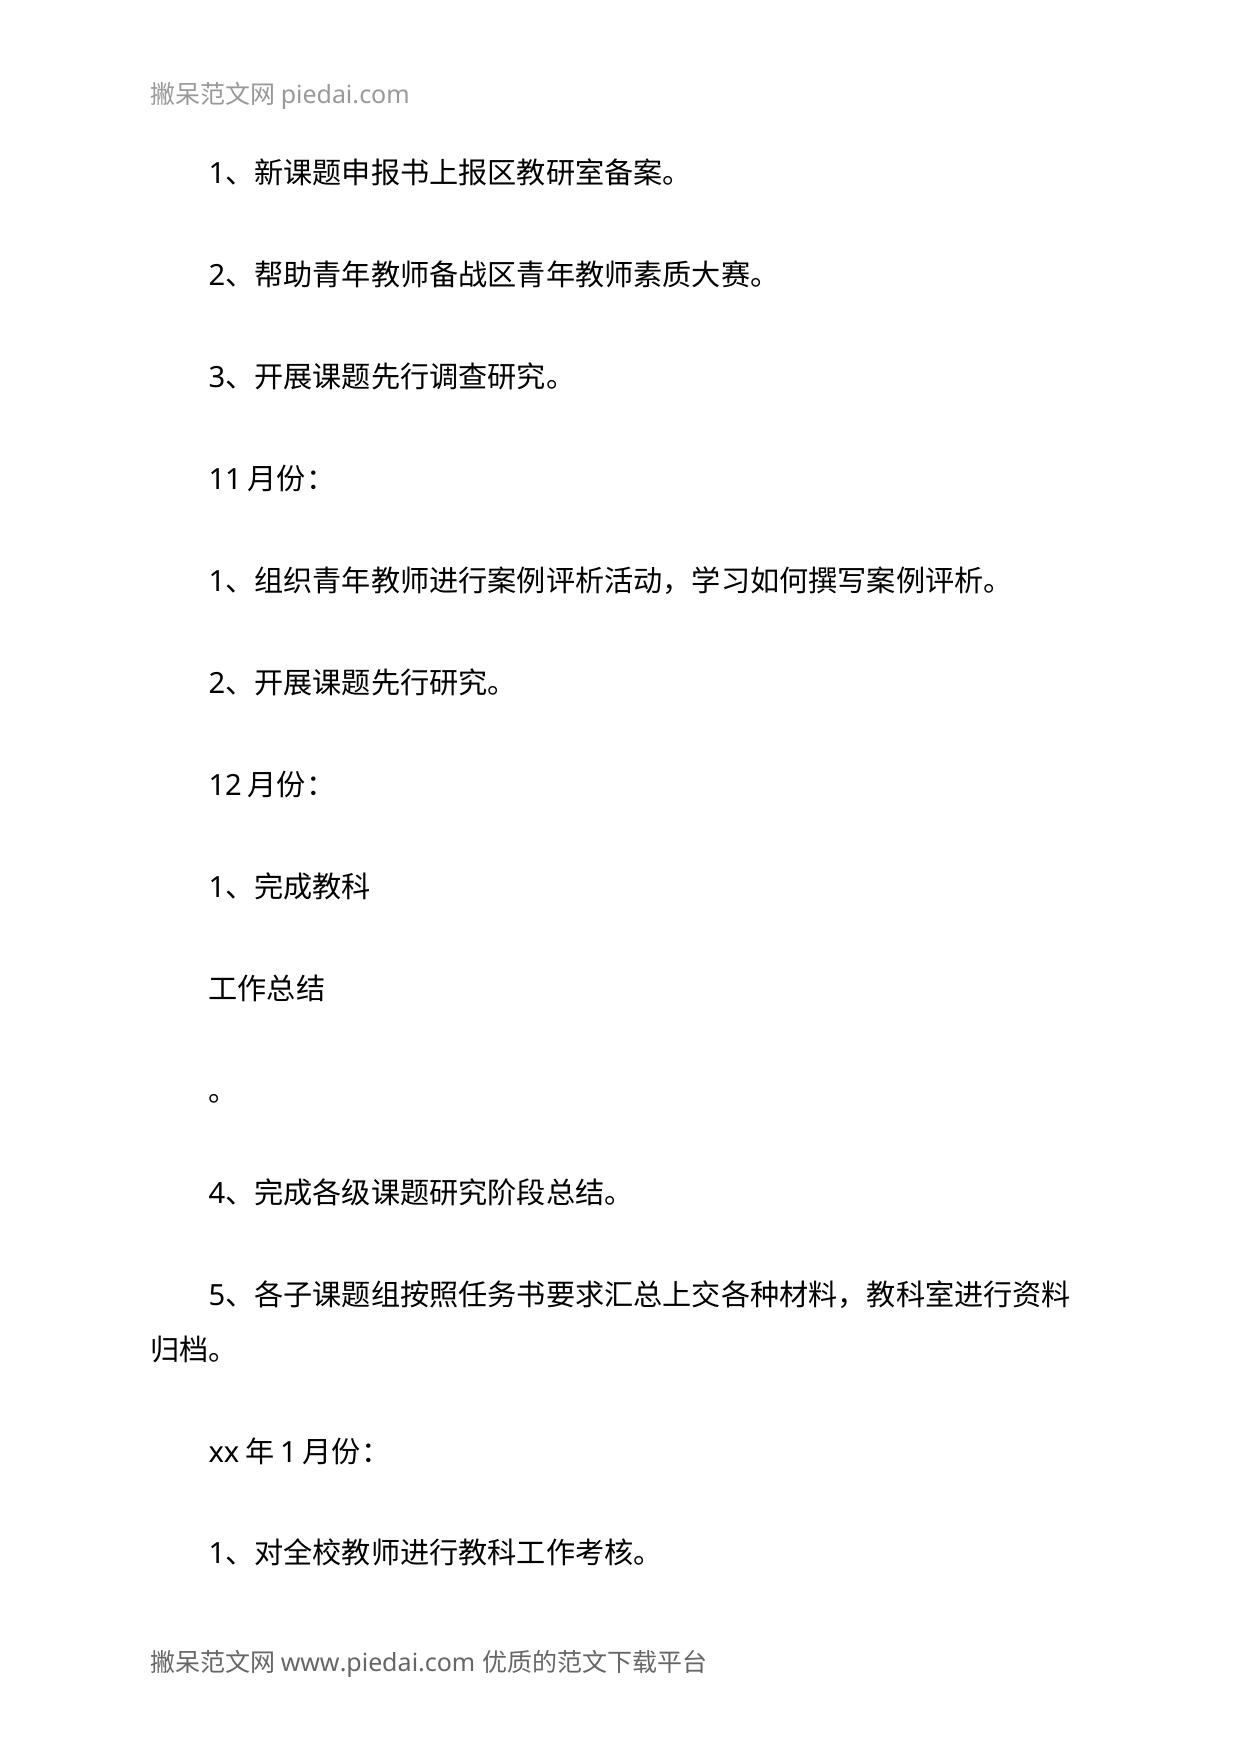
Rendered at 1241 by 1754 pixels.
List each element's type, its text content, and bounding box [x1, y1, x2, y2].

text 1、对全校教师进行教科工作考核。 [150, 1530, 1090, 1572]
text 11月份： [150, 456, 1090, 498]
text xx年1月份： [150, 1428, 1090, 1471]
text 4、完成各级课题研究阶段总结。 [150, 1169, 1090, 1212]
text 2、帮助青年教师备战区青年教师素质大赛。 [150, 252, 1090, 294]
text 工作总结 [150, 966, 1090, 1008]
text 2、开展课题先行研究。 [150, 660, 1090, 702]
text 1、完成教科 [150, 864, 1090, 906]
text 。 [150, 1068, 1090, 1110]
text 1、组织青年教师进行案例评析活动，学习如何撰写案例评析。 [150, 558, 1090, 600]
text 12月份： [150, 762, 1090, 804]
text 1、新课题申报书上报区教研室备案。 [150, 150, 1090, 192]
text 5、各子课题组按照任务书要求汇总上交各种材料，教科室进行资料归档。 [150, 1271, 1090, 1369]
text 3、开展课题先行调查研究。 [150, 354, 1090, 396]
